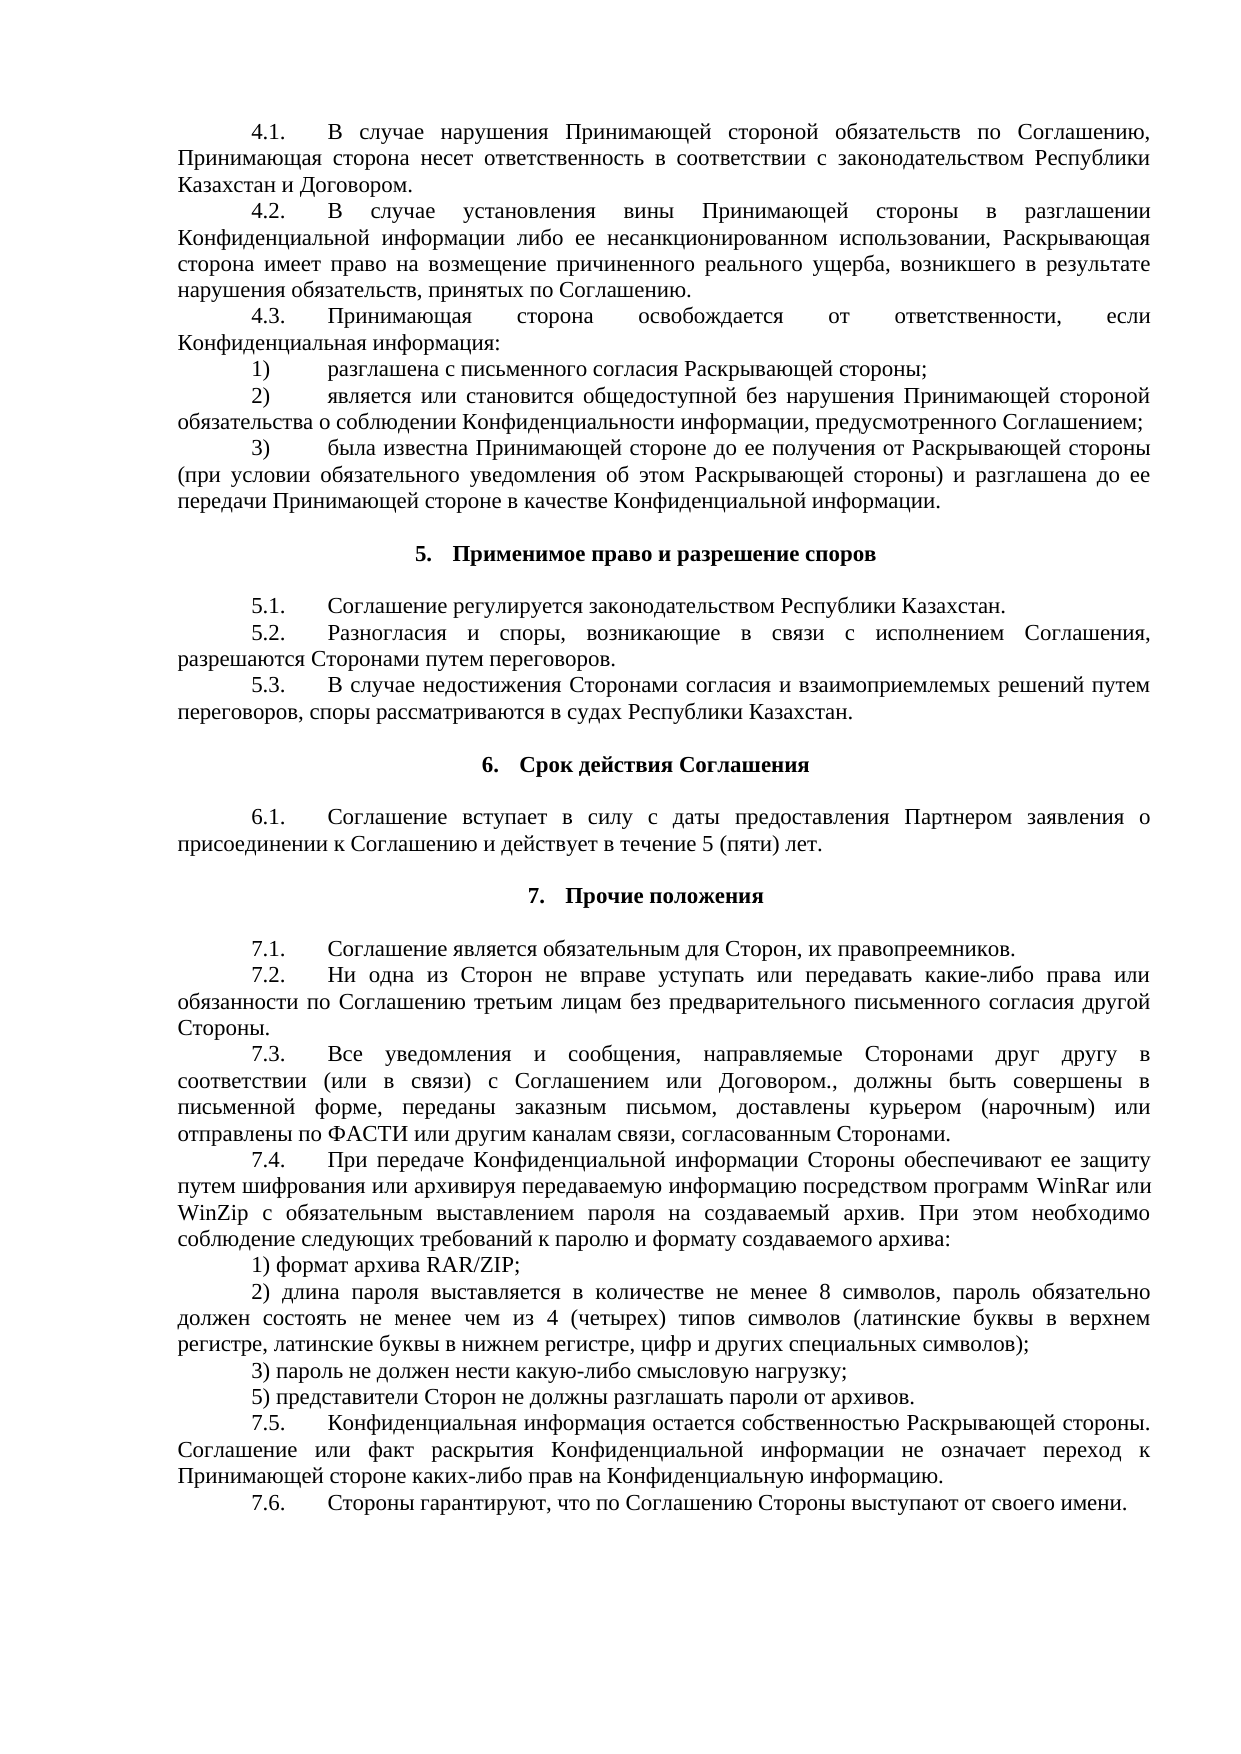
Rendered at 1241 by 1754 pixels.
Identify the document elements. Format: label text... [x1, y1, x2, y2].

list была известна Принимающей стороне до ее получения от Раскрывающей стороны (при условии обязательного уведомления об этом Раскрывающей стороны) и разглашена до ее передачи Принимающей стороне в качестве Конфиденциальной информации. [177, 434, 1152, 513]
list Принимающая сторона освобождается от ответственности, если Конфиденциальная информация: [177, 303, 1152, 355]
list разглашена с письменного согласия Раскрывающей стороны; [177, 355, 1152, 382]
list В случае установления вины Принимающей стороны в разглашении Конфиденциальной информации либо ее несанкционированном использовании, Раскрывающая сторона имеет право на возмещение причиненного реального ущерба, возникшего в результате нарушения обязательств, принятых по Соглашению. [177, 197, 1152, 303]
list Все уведомления и сообщения, направляемые Сторонами друг другу в соответствии (или в связи) с Соглашением или Договором., должны быть совершены в письменной форме, переданы заказным письмом, доставлены курьером (нарочным) или отправлены по ФАСТИ или другим каналам связи, согласованным Сторонами. [177, 1041, 1152, 1146]
list В случае нарушения Принимающей стороной обязательств по Соглашению, Принимающая сторона несет ответственность в соответствии с законодательством Республики Казахстан и Договором. [177, 118, 1152, 197]
list Прочие положения [140, 882, 1152, 909]
list является или становится общедоступной без нарушения Принимающей стороной обязательства о соблюдении Конфиденциальности информации, предусмотренного Соглашением; [177, 382, 1152, 434]
list Ни одна из Сторон не вправе уступать или передавать какие-либо права или обязанности по Соглашению третьим лицам без предварительного письменного согласия другой Стороны. [177, 961, 1152, 1041]
list Соглашение вступает в силу с даты предоставления Партнером заявления о присоединении к Соглашению и действует в течение 5 (пяти) лет. [177, 803, 1152, 856]
text 3) пароль не должен нести какую-либо смысловую нагрузку; [177, 1357, 1152, 1383]
list Соглашение является обязательным для Сторон, их правопреемников. [177, 935, 1152, 961]
list Конфиденциальная информация остается собственностью Раскрывающей стороны. Соглашение или факт раскрытия Конфиденциальной информации не означает переход к Принимающей стороне каких-либо прав на Конфиденциальную информацию. [177, 1409, 1152, 1488]
list Срок действия Соглашения [140, 751, 1152, 777]
list Применимое право и разрешение споров [140, 540, 1152, 566]
list Стороны гарантируют, что по Соглашению Стороны выступают от своего имени. [177, 1488, 1152, 1515]
text 2) длина пароля выставляется в количестве не менее 8 символов, пароль обязательно должен состоять не менее чем из 4 (четырех) типов символов (латинские буквы в верхнем регистре, латинские буквы в нижнем регистре, цифр и других специальных символов); [177, 1278, 1152, 1357]
list При передаче Конфиденциальной информации Стороны обеспечивают ее защиту путем шифрования или архивируя передаваемую информацию посредством программ WinRar или WinZip с обязательным выставлением пароля на создаваемый архив. При этом необходимо соблюдение следующих требований к паролю и формату создаваемого архива: [177, 1146, 1152, 1251]
text 1) формат архива RAR/ZIP; [177, 1251, 1152, 1278]
list Разногласия и споры, возникающие в связи с исполнением Соглашения, разрешаются Сторонами путем переговоров. [177, 619, 1152, 672]
list В случае недостижения Сторонами согласия и взаимоприемлемых решений путем переговоров, споры рассматриваются в судах Республики Казахстан. [177, 672, 1152, 724]
list Соглашение регулируется законодательством Республики Казахстан. [177, 592, 1152, 619]
text 5) представители Сторон не должны разглашать пароли от архивов. [177, 1383, 1152, 1409]
